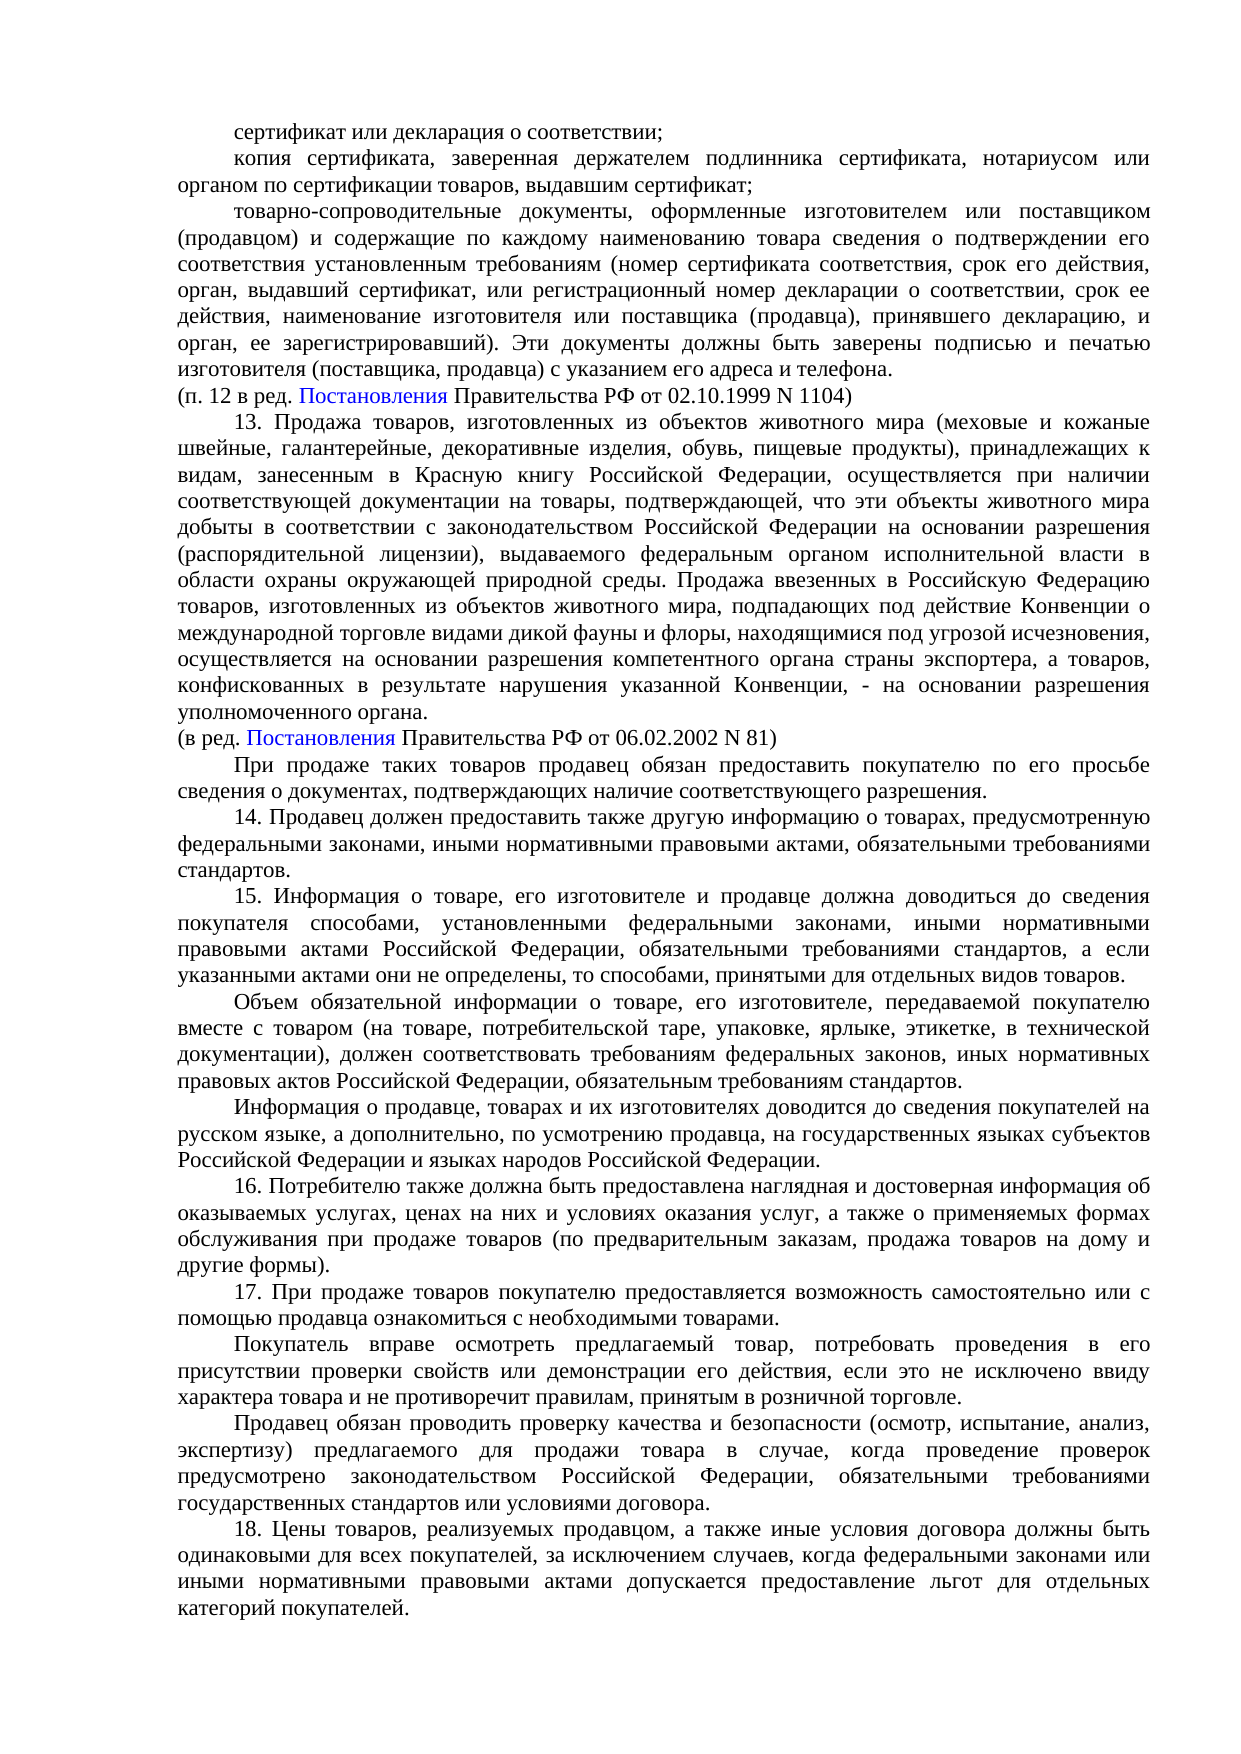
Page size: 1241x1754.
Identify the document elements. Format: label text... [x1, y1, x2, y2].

text 16. Потребителю также должна быть предоставлена наглядная и достоверная информация об оказываемых услугах, ценах на них и условиях оказания услуг, а также о применяемых формах обслуживания при продаже товаров (по предварительным заказам, продажа товаров на дому и другие формы). [177, 1172, 1152, 1278]
text сертификат или декларация о соответствии; [177, 118, 1152, 144]
text 15. Информация о товаре, его изготовителе и продавце должна доводиться до сведения покупателя способами, установленными федеральными законами, иными нормативными правовыми актами Российской Федерации, обязательными требованиями стандартов, а если указанными актами они не определены, то способами, принятыми для отдельных видов товаров. [177, 882, 1152, 988]
text Объем обязательной информации о товаре, его изготовителе, передаваемой покупателю вместе с товаром (на товаре, потребительской таре, упаковке, ярлыке, этикетке, в технической документации), должен соответствовать требованиям федеральных законов, иных нормативных правовых актов Российской Федерации, обязательным требованиям стандартов. [177, 988, 1152, 1093]
text (в ред. Постановления Правительства РФ от 06.02.2002 N 81) [177, 724, 1152, 751]
text 17. При продаже товаров покупателю предоставляется возможность самостоятельно или с помощью продавца ознакомиться с необходимыми товарами. [177, 1278, 1152, 1330]
text 14. Продавец должен предоставить также другую информацию о товарах, предусмотренную федеральными законами, иными нормативными правовыми актами, обязательными требованиями стандартов. [177, 803, 1152, 882]
text Продавец обязан проводить проверку качества и безопасности (осмотр, испытание, анализ, экспертизу) предлагаемого для продажи товара в случае, когда проведение проверок предусмотрено законодательством Российской Федерации, обязательными требованиями государственных стандартов или условиями договора. [177, 1409, 1152, 1515]
text (п. 12 в ред. Постановления Правительства РФ от 02.10.1999 N 1104) [177, 382, 1152, 408]
text 18. Цены товаров, реализуемых продавцом, а также иные условия договора должны быть одинаковыми для всех покупателей, за исключением случаев, когда федеральными законами или иными нормативными правовыми актами допускается предоставление льгот для отдельных категорий покупателей. [177, 1515, 1152, 1620]
text товарно-сопроводительные документы, оформленные изготовителем или поставщиком (продавцом) и содержащие по каждому наименованию товара сведения о подтверждении его соответствия установленным требованиям (номер сертификата соответствия, срок его действия, орган, выдавший сертификат, или регистрационный номер декларации о соответствии, срок ее действия, наименование изготовителя или поставщика (продавца), принявшего декларацию, и орган, ее зарегистрировавший). Эти документы должны быть заверены подписью и печатью изготовителя (поставщика, продавца) с указанием его адреса и телефона. [177, 197, 1152, 382]
text копия сертификата, заверенная держателем подлинника сертификата, нотариусом или органом по сертификации товаров, выдавшим сертификат; [177, 144, 1152, 197]
text 13. Продажа товаров, изготовленных из объектов животного мира (меховые и кожаные швейные, галантерейные, декоративные изделия, обувь, пищевые продукты), принадлежащих к видам, занесенным в Красную книгу Российской Федерации, осуществляется при наличии соответствующей документации на товары, подтверждающей, что эти объекты животного мира добыты в соответствии с законодательством Российской Федерации на основании разрешения (распорядительной лицензии), выдаваемого федеральным органом исполнительной власти в области охраны окружающей природной среды. Продажа ввезенных в Российскую Федерацию товаров, изготовленных из объектов животного мира, подпадающих под действие Конвенции о международной торговле видами дикой фауны и флоры, находящимися под угрозой исчезновения, осуществляется на основании разрешения компетентного органа страны экспортера, а товаров, конфискованных в результате нарушения указанной Конвенции, - на основании разрешения уполномоченного органа. [177, 408, 1152, 724]
text Информация о продавце, товарах и их изготовителях доводится до сведения покупателей на русском языке, а дополнительно, по усмотрению продавца, на государственных языках субъектов Российской Федерации и языках народов Российской Федерации. [177, 1093, 1152, 1172]
text При продаже таких товаров продавец обязан предоставить покупателю по его просьбе сведения о документах, подтверждающих наличие соответствующего разрешения. [177, 751, 1152, 803]
text Покупатель вправе осмотреть предлагаемый товар, потребовать проведения в его присутствии проверки свойств или демонстрации его действия, если это не исключено ввиду характера товара и не противоречит правилам, принятым в розничной торговле. [177, 1330, 1152, 1409]
